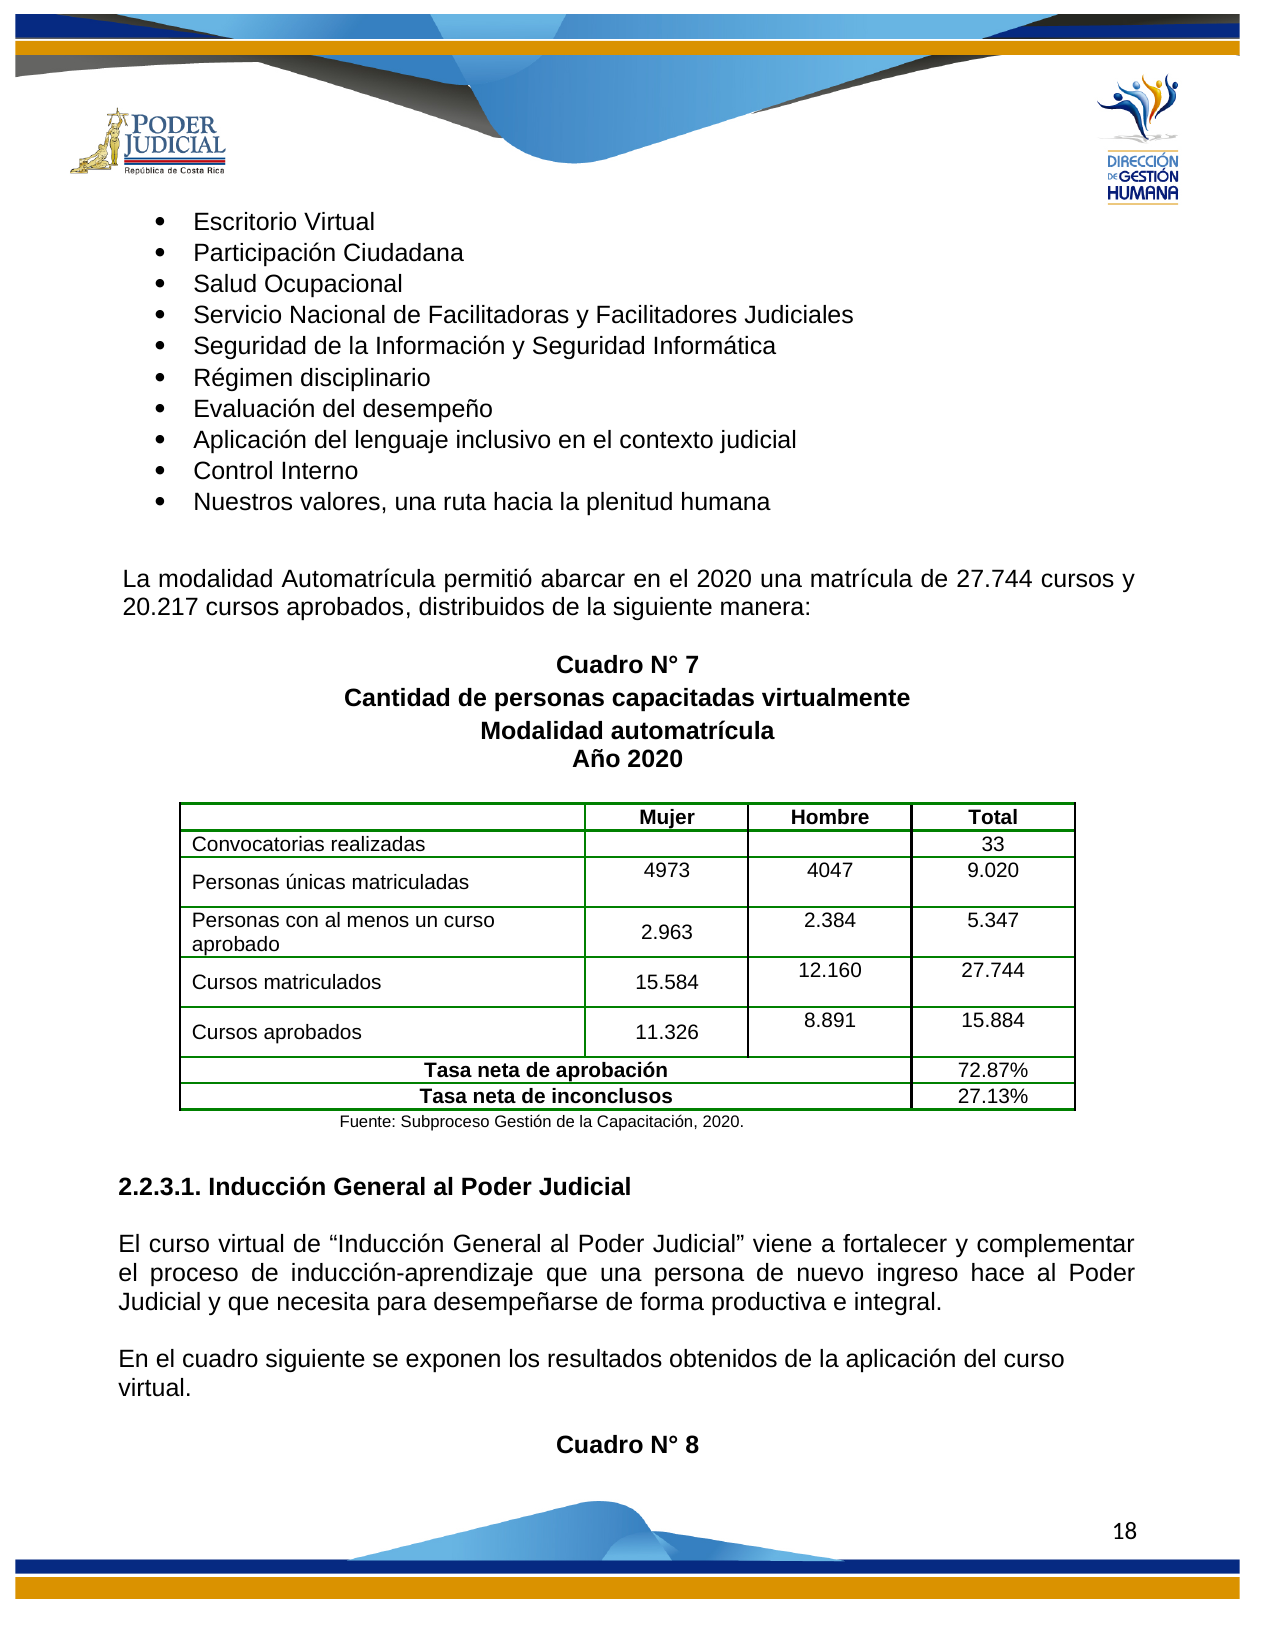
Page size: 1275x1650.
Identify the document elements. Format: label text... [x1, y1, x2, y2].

table_cell 8.891 [749, 1008, 910, 1056]
table_cell 33 [913, 832, 1074, 856]
table_cell Cursos matriculados [181, 958, 584, 1006]
list Aplicación del lenguaje inclusivo en el contexto judicial [156, 425, 1137, 454]
text En el cuadro siguiente se exponen los resultados obtenidos de la aplicación del curso virtual. [118, 1344, 1137, 1402]
table_cell 15.584 [586, 958, 747, 1006]
table_cell 27.13% [913, 1084, 1074, 1108]
table_cell 11.326 [586, 1008, 747, 1056]
table_cell [586, 832, 747, 856]
table_header Total [913, 805, 1074, 829]
text Cuadro N° 8 [118, 1431, 1137, 1459]
table_cell 27.744 [913, 958, 1074, 1006]
table_cell 4973 [586, 858, 747, 906]
table_cell 2.963 [586, 908, 747, 956]
subtitle Modalidad automatrícula [118, 716, 1137, 744]
list Salud Ocupacional [156, 269, 1137, 298]
list Escritorio Virtual [156, 207, 1137, 236]
list Servicio Nacional de Facilitadoras y Facilitadores Judiciales [156, 300, 1137, 329]
table_cell 4047 [749, 858, 910, 906]
list Participación Ciudadana [156, 238, 1137, 267]
table_cell 12.160 [749, 958, 910, 1006]
table_cell Personas únicas matriculadas [181, 858, 584, 906]
table_cell 2.384 [749, 908, 910, 956]
table_cell Personas con al menos un curso aprobado [181, 908, 584, 956]
list Control Interno [156, 456, 1137, 485]
table_cell Convocatorias realizadas [181, 832, 584, 856]
subtitle Cantidad de personas capacitadas virtualmente [118, 683, 1137, 712]
table_cell 15.884 [913, 1008, 1074, 1056]
text La modalidad Automatrícula permitió abarcar en el 2020 una matrícula de 27.744 cursos y 20.217 cursos aprobados, distribuidos de la siguiente manera: [122, 564, 1137, 621]
table_header Hombre [749, 805, 910, 829]
table_header [181, 805, 584, 829]
text El curso virtual de “Inducción General al Poder Judicial” viene a fortalecer y complementar el proceso de inducción-aprendizaje que una persona de nuevo ingreso hace al Poder Judicial y que necesita para desempeñarse de forma productiva e integral. [118, 1229, 1137, 1316]
table_cell Tasa neta de inconclusos [181, 1084, 910, 1108]
list Nuestros valores, una ruta hacia la plenitud humana [156, 487, 1137, 516]
table_header Mujer [586, 805, 747, 829]
table_cell Cursos aprobados [181, 1008, 584, 1056]
table_cell 5.347 [913, 908, 1074, 956]
text Cuadro N° 7 [118, 650, 1137, 679]
list Régimen disciplinario [156, 362, 1137, 391]
table_cell 72.87% [913, 1058, 1074, 1082]
subtitle Fuente: Subproceso Gestión de la Capacitación, 2020. [266, 1111, 1137, 1131]
table_cell 9.020 [913, 858, 1074, 906]
text 2.2.3.1. Inducción General al Poder Judicial [118, 1172, 1137, 1201]
table_cell [749, 832, 910, 856]
list Seguridad de la Información y Seguridad Informática [156, 331, 1137, 360]
list Evaluación del desempeño [156, 394, 1137, 422]
table_cell Tasa neta de aprobación [181, 1058, 910, 1082]
text Año 2020 [118, 744, 1137, 773]
picture [15, 14, 1240, 1599]
